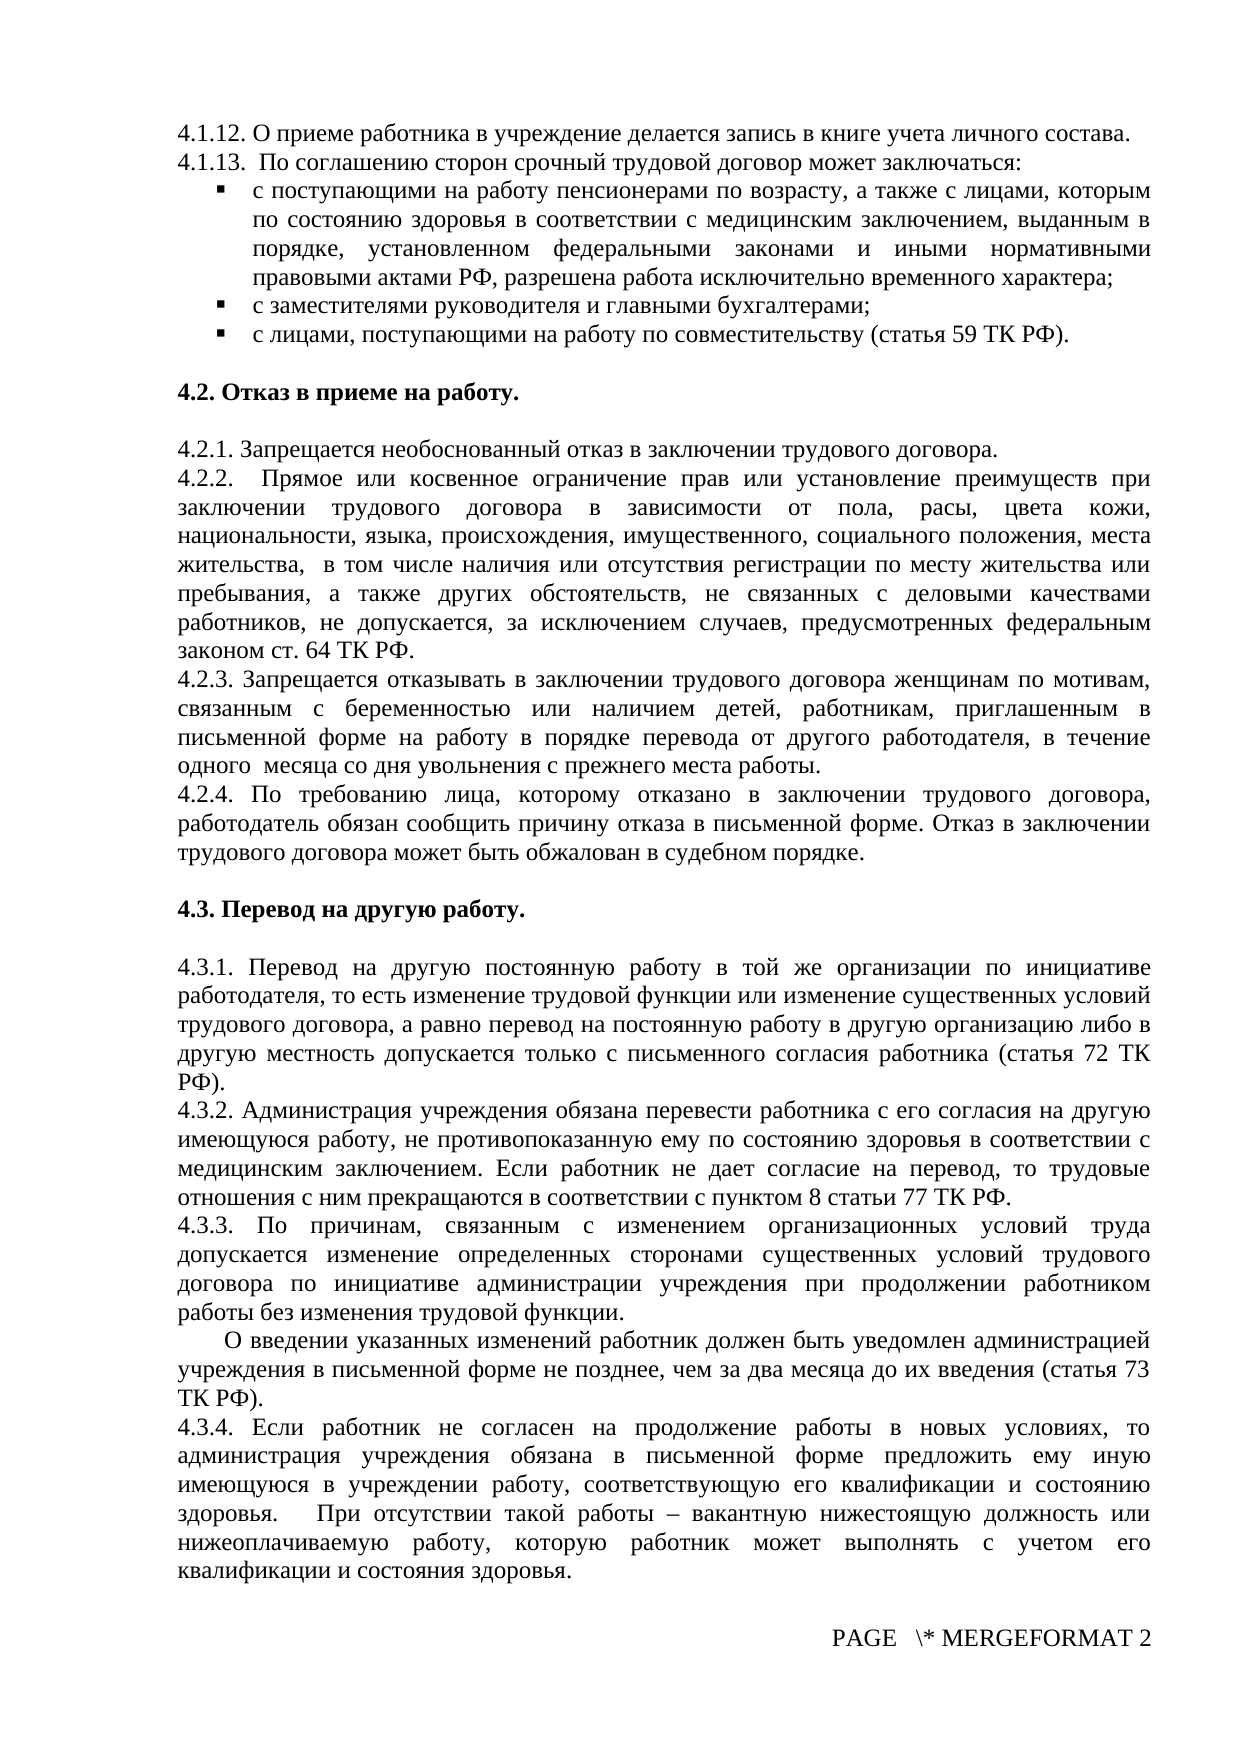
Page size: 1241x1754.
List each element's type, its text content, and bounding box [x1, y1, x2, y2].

text 4.3.1. Перевод на другую постоянную работу в той же организации по инициативе работодателя, то есть изменение трудовой функции или изменение существенных условий трудового договора, а равно перевод на постоянную работу в другую организацию либо в другую местность допускается только с письменного согласия работника (статья 72 ТК РФ). [177, 952, 1152, 1096]
list с заместителями руководителя и главными бухгалтерами; [215, 291, 1152, 319]
list с лицами, поступающими на работу по совместительству (статья 59 ТК РФ). [215, 319, 1152, 348]
text 4.2.1. Запрещается необоснованный отказ в заключении трудового договора. [177, 434, 1152, 463]
text О введении указанных изменений работник должен быть уведомлен администрацией учреждения в письменной форме не позднее, чем за два месяца до их введения (статья 73 ТК РФ). [177, 1326, 1152, 1412]
text 4.2. Отказ в приеме на работу. [177, 377, 1152, 406]
text 4.2.2. Прямое или косвенное ограничение прав или установление преимуществ при заключении трудового договора в зависимости от пола, расы, цвета кожи, национальности, языка, происхождения, имущественного, социального положения, места жительства, в том числе наличия или отсутствия регистрации по месту жительства или пребывания, а также других обстоятельств, не связанных с деловыми качествами работников, не допускается, за исключением случаев, предусмотренных федеральным законом ст. 64 ТК РФ. [177, 463, 1152, 664]
text 4.3.4. Если работник не согласен на продолжение работы в новых условиях, то администрация учреждения обязана в письменной форме предложить ему иную имеющуюся в учреждении работу, соответствующую его квалификации и состоянию здоровья. При отсутствии такой работы – вакантную нижестоящую должность или нижеоплачиваемую работу, которую работник может выполнять с учетом его квалификации и состояния здоровья. [177, 1412, 1152, 1584]
text 4.3. Перевод на другую работу. [177, 894, 1152, 923]
text 4.1.12. О приеме работника в учреждение делается запись в книге учета личного состава. [177, 118, 1152, 147]
text 4.2.4. По требованию лица, которому отказано в заключении трудового договора, работодатель обязан сообщить причину отказа в письменной форме. Отказ в заключении трудового договора может быть обжалован в судебном порядке. [177, 779, 1152, 866]
text 4.3.2. Администрация учреждения обязана перевести работника с его согласия на другую имеющуюся работу, не противопоказанную ему по состоянию здоровья в соответствии с медицинским заключением. Если работник не дает согласие на перевод, то трудовые отношения с ним прекращаются в соответствии с пунктом 8 статьи 77 ТК РФ. [177, 1096, 1152, 1211]
list с поступающими на работу пенсионерами по возрасту, а также с лицами, которым по состоянию здоровья в соответствии с медицинским заключением, выданным в порядке, установленном федеральными законами и иными нормативными правовыми актами РФ, разрешена работа исключительно временного характера; [215, 176, 1152, 291]
text 4.3.3. По причинам, связанным с изменением организационных условий труда допускается изменение определенных сторонами существенных условий трудового договора по инициативе администрации учреждения при продолжении работником работы без изменения трудовой функции. [177, 1211, 1152, 1326]
text 4.1.13. По соглашению сторон срочный трудовой договор может заключаться: [177, 147, 1152, 176]
text 4.2.3. Запрещается отказывать в заключении трудового договора женщинам по мотивам, связанным с беременностью или наличием детей, работникам, приглашенным в письменной форме на работу в порядке перевода от другого работодателя, в течение одного месяца со дня увольнения с прежнего места работы. [177, 664, 1152, 779]
